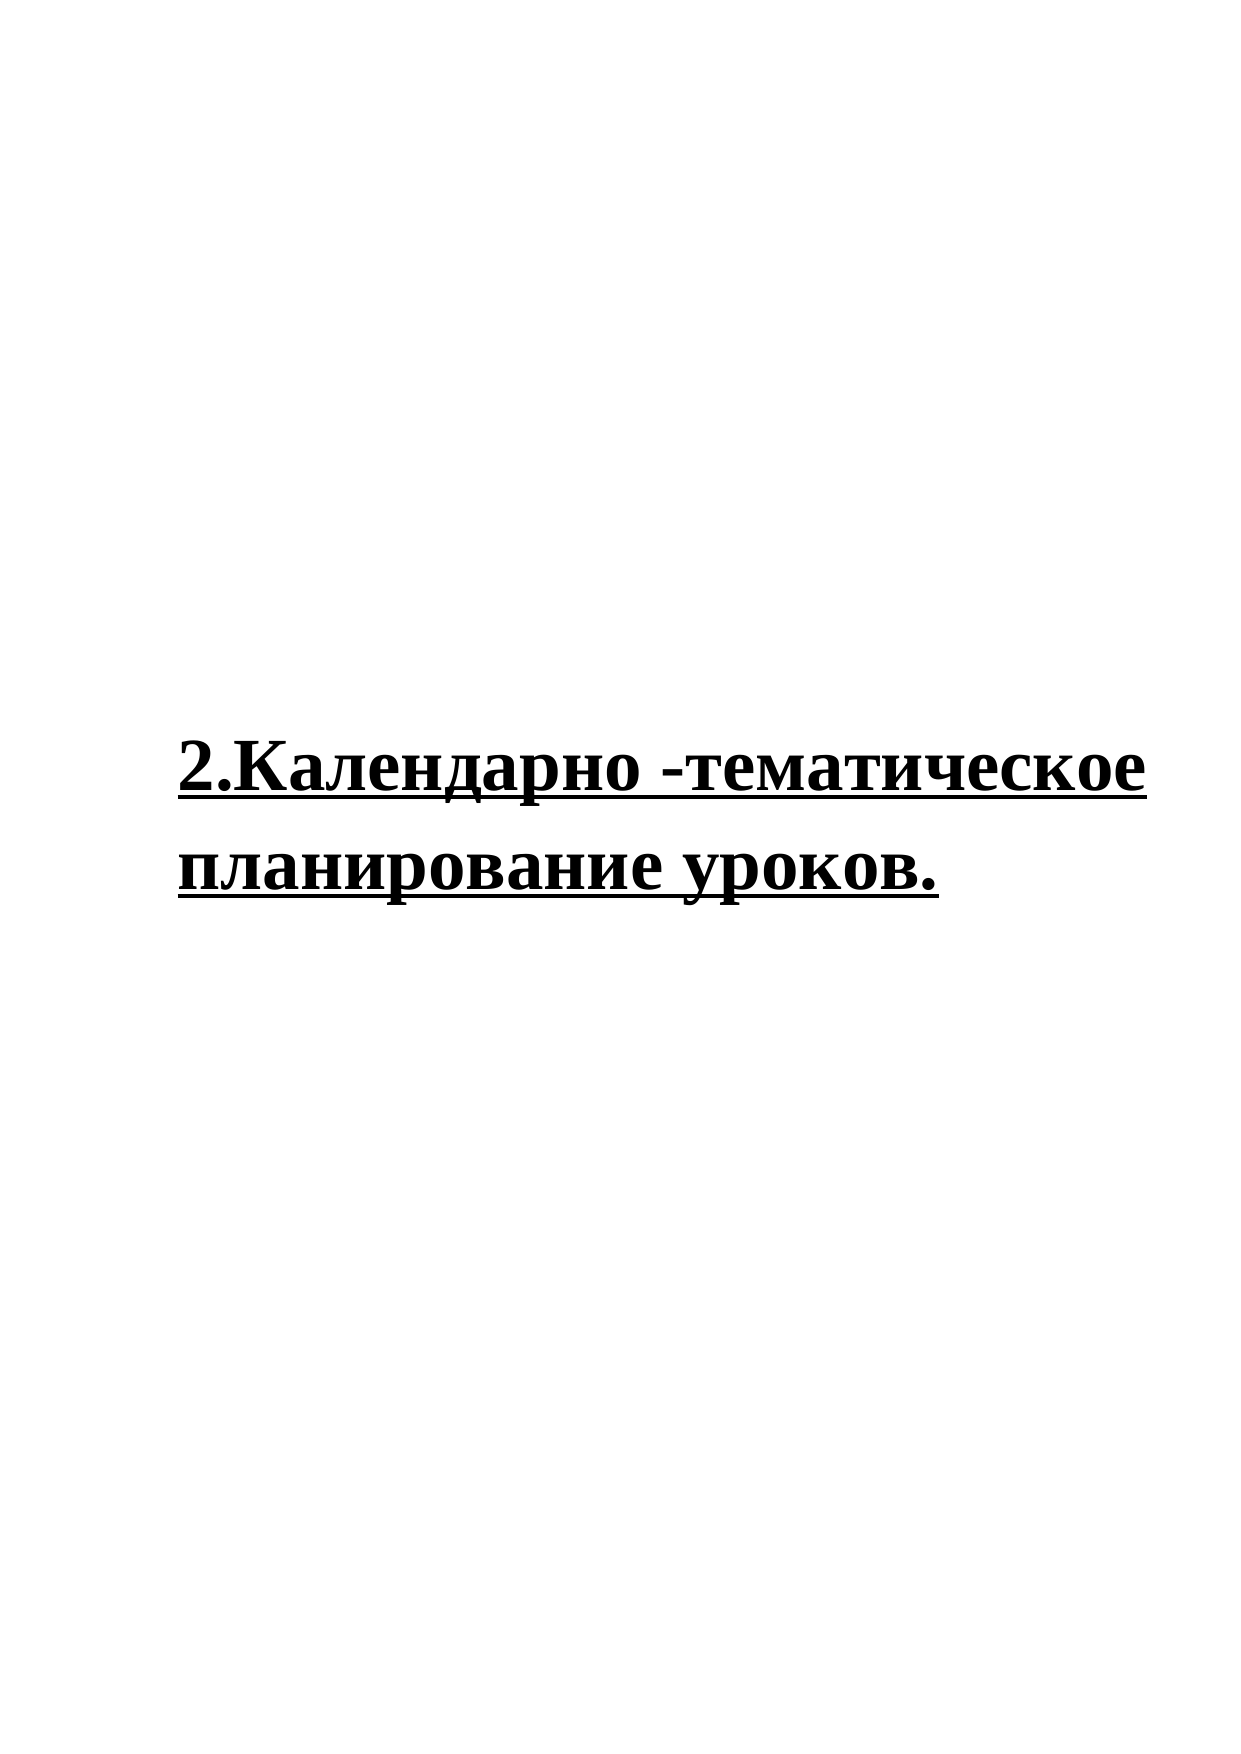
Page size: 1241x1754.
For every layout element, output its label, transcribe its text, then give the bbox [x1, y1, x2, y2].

text 2.Календарно -тематическое планирование уроков. [177, 720, 1152, 906]
